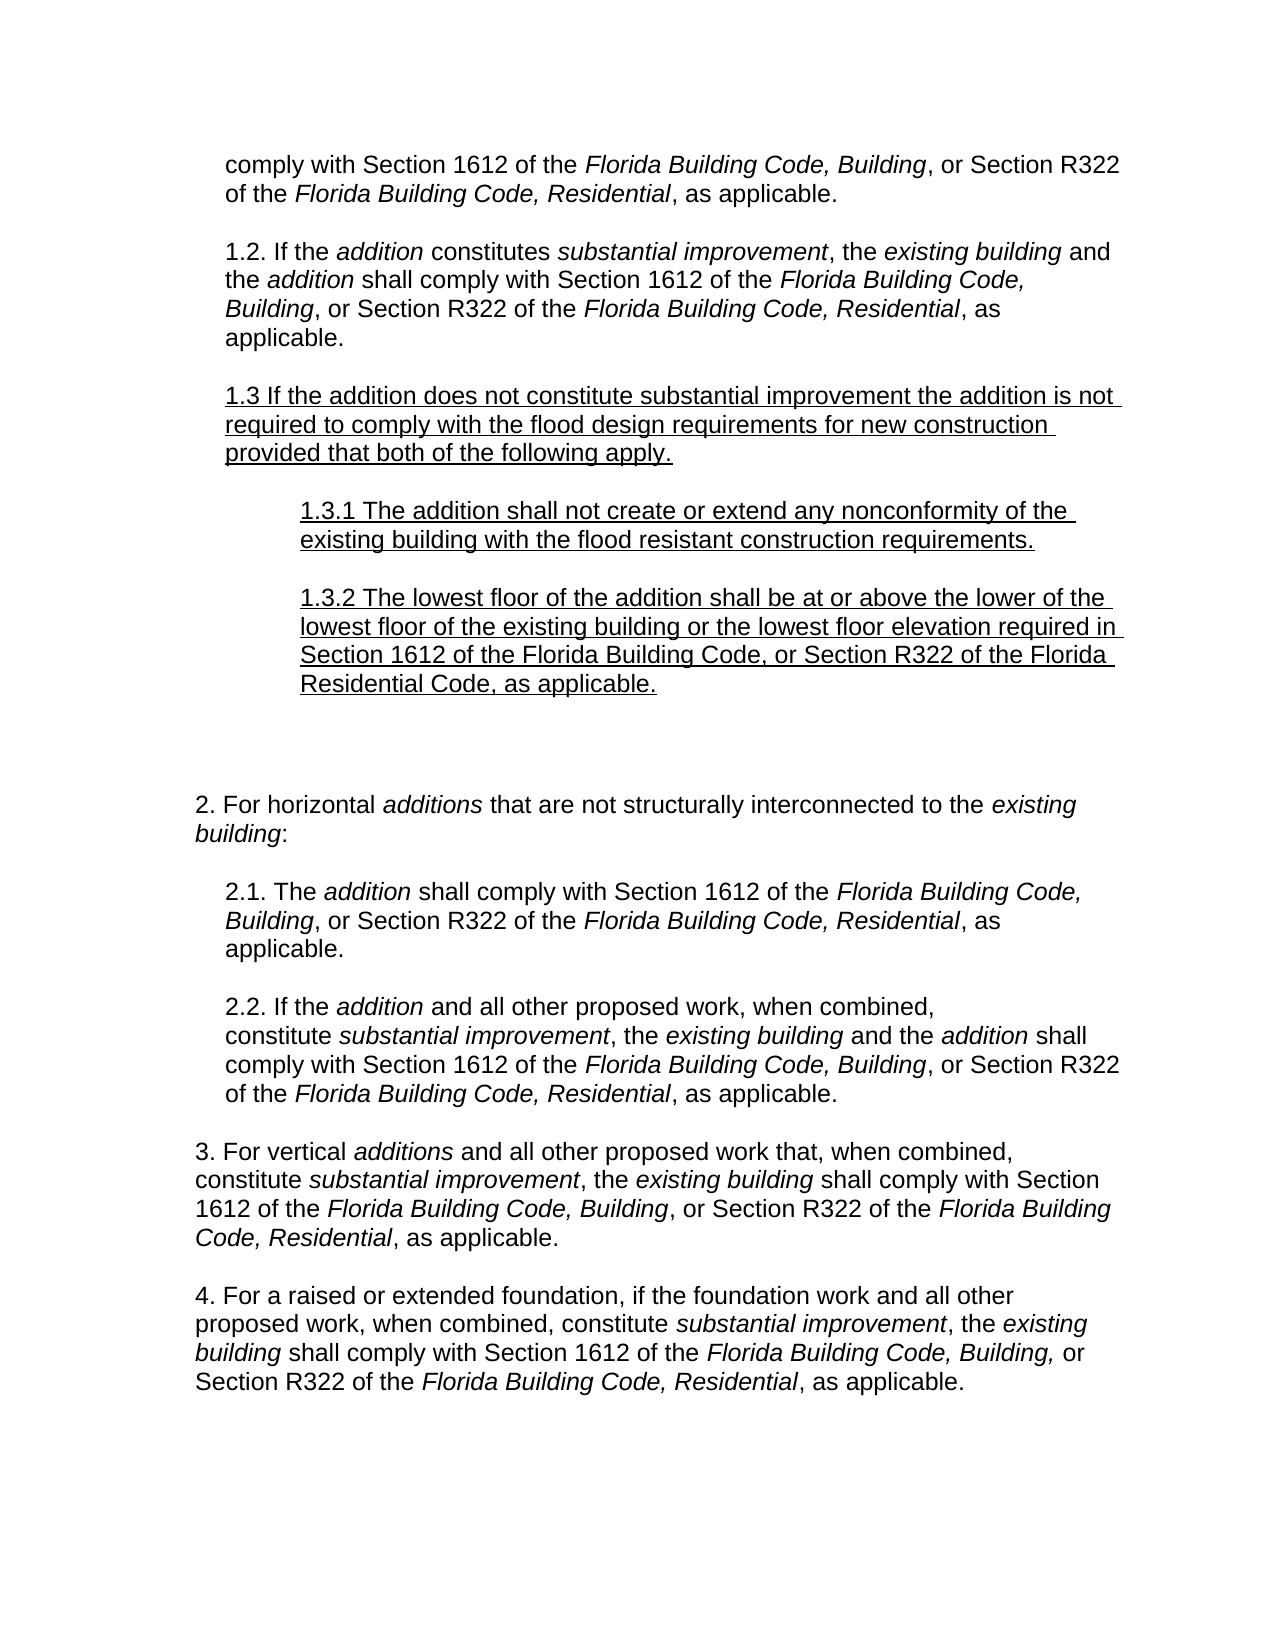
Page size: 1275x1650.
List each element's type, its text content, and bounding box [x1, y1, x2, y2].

text 2. For horizontal additions that are not structurally interconnected to the existing building: [195, 790, 1125, 848]
text 4. For a raised or extended foundation, if the foundation work and all other proposed work, when combined, constitute substantial improvement, the existing building shall comply with Section 1612 of the Florida Building Code, Building, or Section R322 of the Florida Building Code, Residential, as applicable. [195, 1281, 1125, 1396]
text 2.2. If the addition and all other proposed work, when combined, constitute substantial improvement, the existing building and the addition shall comply with Section 1612 of the Florida Building Code, Building, or Section R322 of the Florida Building Code, Residential, as applicable. [225, 992, 1125, 1107]
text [225, 150, 1125, 207]
text 1.3.1 The addition shall not create or extend any nonconformity of the existing building with the flood resistant construction requirements. [300, 496, 1125, 554]
text 1.3.2 The lowest floor of the addition shall be at or above the lower of the lowest floor of the existing building or the lowest floor elevation required in Section 1612 of the Florida Building Code, or Section R322 of the Florida Residential Code, as applicable. [300, 583, 1125, 698]
text 1.2. If the addition constitutes substantial improvement, the existing building and the addition shall comply with Section 1612 of the Florida Building Code, Building, or Section R322 of the Florida Building Code, Residential, as applicable. [225, 237, 1125, 352]
text 1.3 If the addition does not constitute substantial improvement the addition is not required to comply with the flood design requirements for new construction provided that both of the following apply. [225, 381, 1125, 467]
text 2.1. The addition shall comply with Section 1612 of the Florida Building Code, Building, or Section R322 of the Florida Building Code, Residential, as applicable. [225, 877, 1125, 963]
text 3. For vertical additions and all other proposed work that, when combined, constitute substantial improvement, the existing building shall comply with Section 1612 of the Florida Building Code, Building, or Section R322 of the Florida Building Code, Residential, as applicable. [195, 1137, 1125, 1252]
